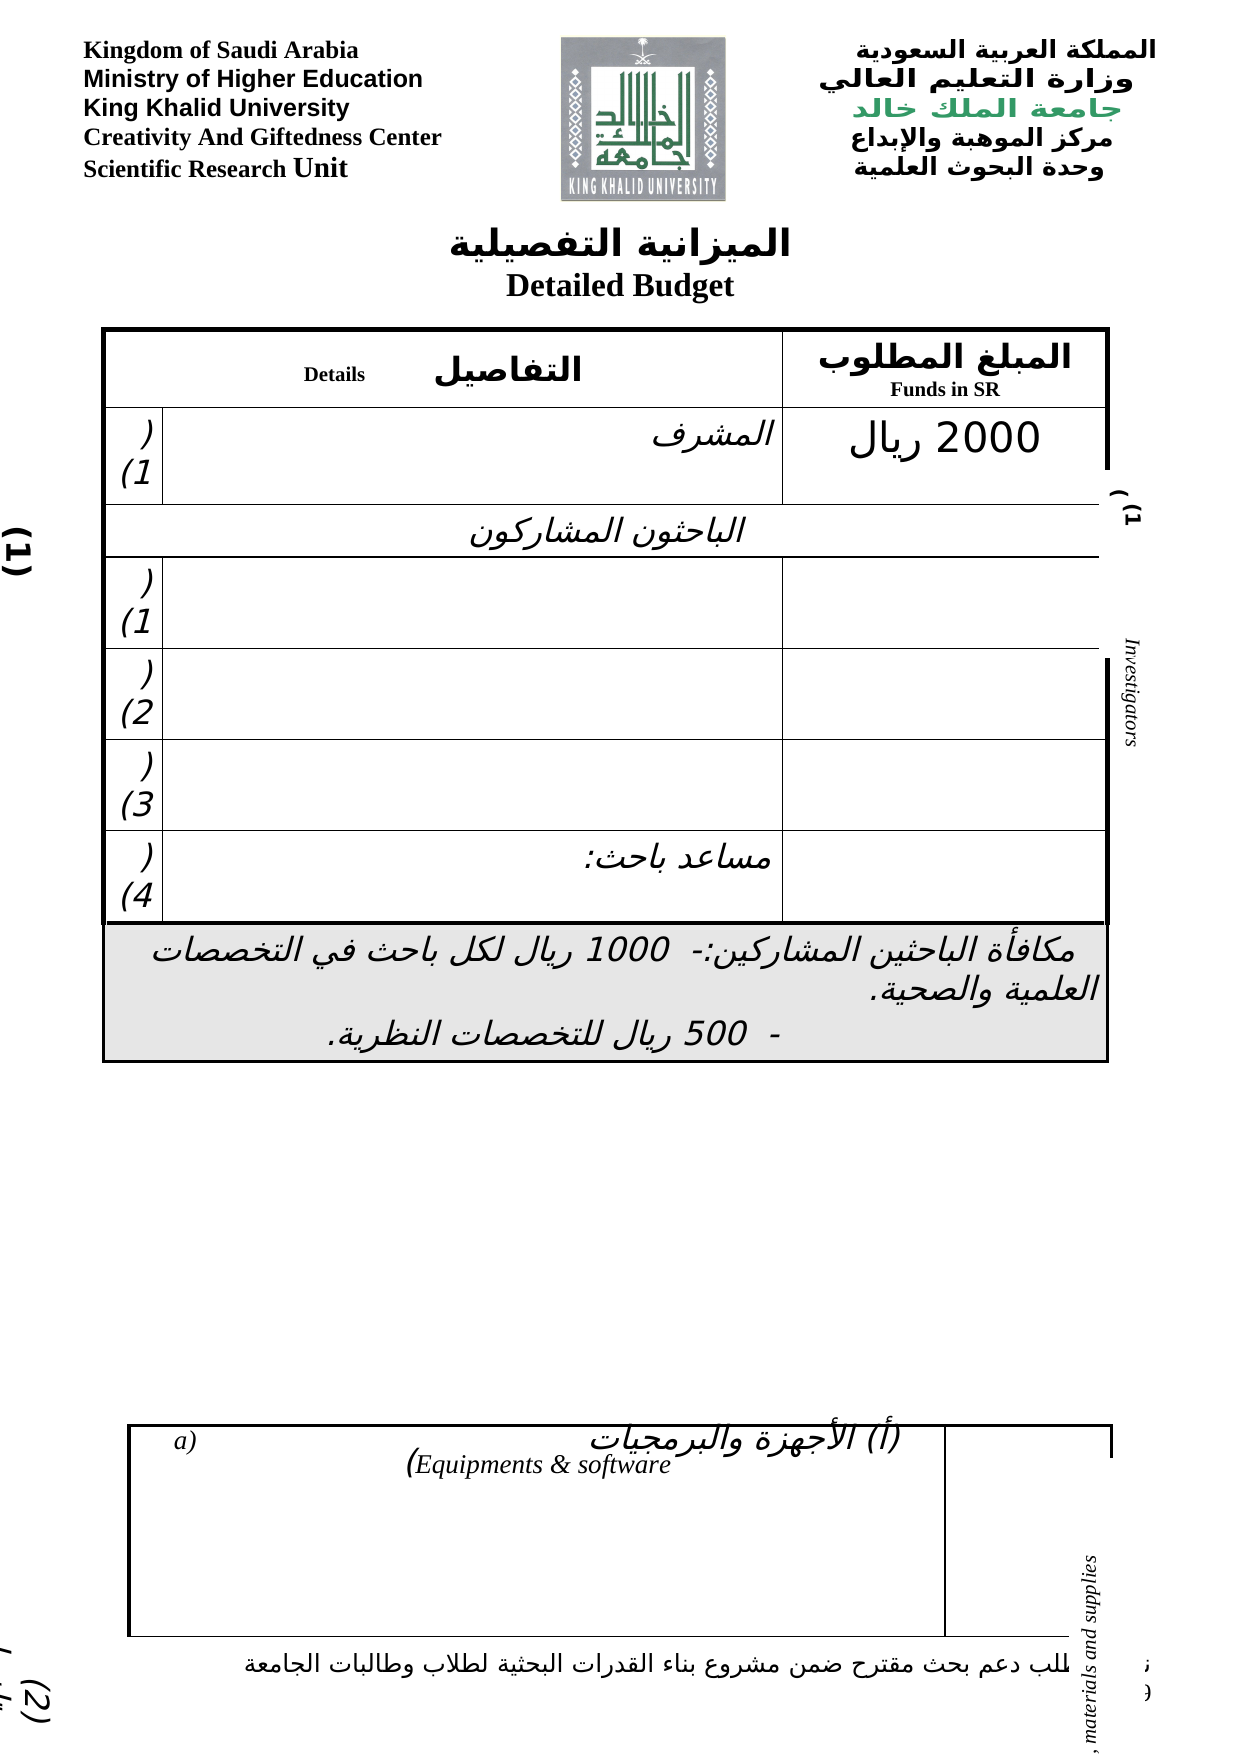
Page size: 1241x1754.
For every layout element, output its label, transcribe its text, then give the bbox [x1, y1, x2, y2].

table_cell (1) [106, 408, 162, 504]
table_header Details التفاصيل [106, 332, 782, 407]
table_cell 2000 ريال [783, 408, 1105, 504]
table_cell [783, 831, 1105, 921]
table_header (أ) الأجهزة والبرمجيات a) Equipments & software) [131, 1427, 944, 1636]
table_cell [163, 558, 782, 648]
table_cell (4) [106, 831, 162, 921]
table_cell الباحثون المشاركون [106, 505, 1099, 556]
text Detailed Budget [89, 265, 1152, 303]
table_cell [163, 649, 782, 739]
table_cell (2) [106, 649, 162, 739]
table_header [946, 1427, 1110, 1636]
table_cell (1) [106, 558, 162, 648]
picture [559, 35, 727, 202]
table_cell مكافأة الباحثين المشاركين:- 1000 ريال لكل باحث في التخصصات العلمية والصحية. - 500 ريال للتخصصات النظرية. [105, 921, 1106, 1060]
text الميزانية التفصيلية [89, 221, 1152, 265]
table_cell مساعد باحث: [163, 831, 782, 921]
table_header المبلغ المطلوب Funds in SR [783, 332, 1105, 407]
table_cell المشرف [163, 408, 782, 504]
table_cell (3) [106, 740, 162, 830]
table_cell [783, 649, 1105, 739]
table_cell [163, 740, 782, 830]
table_cell [783, 740, 1105, 830]
table_cell [783, 558, 1099, 648]
